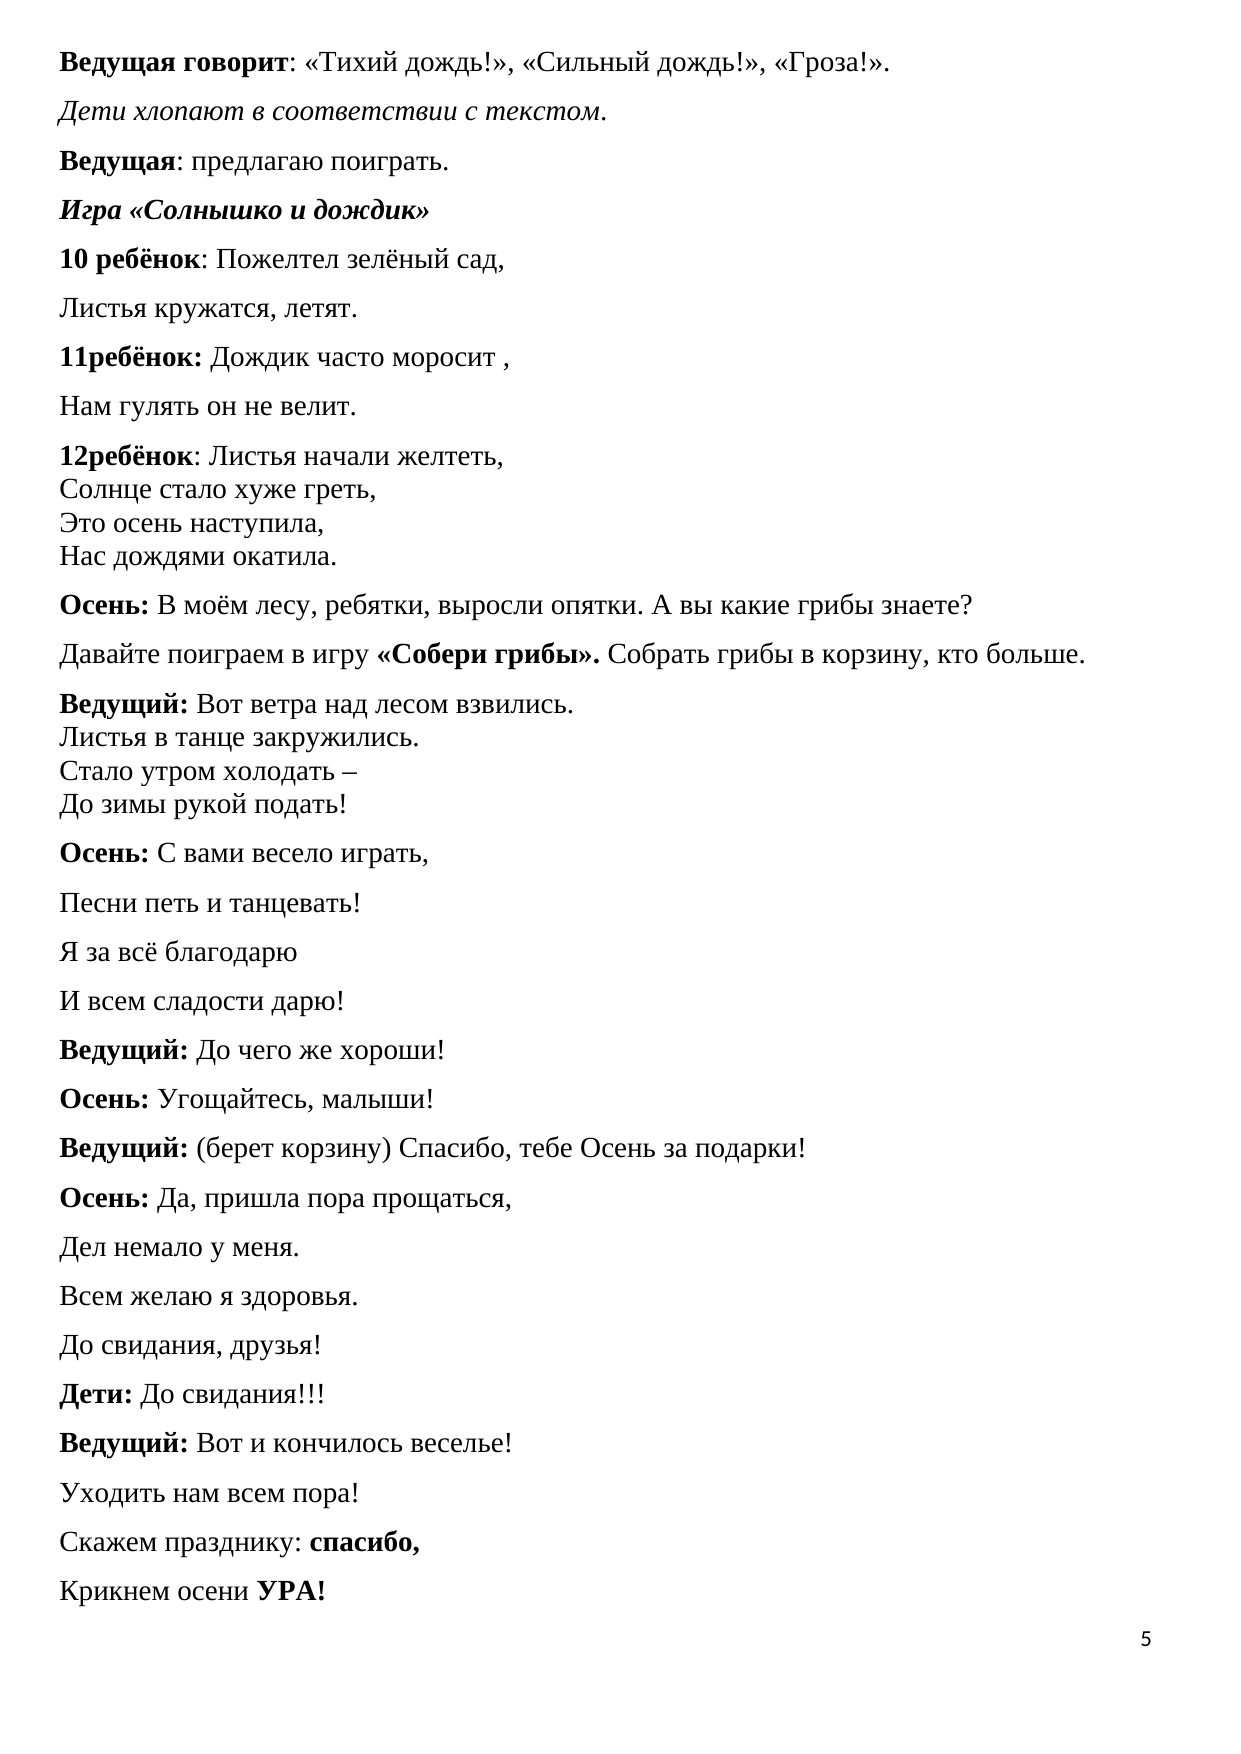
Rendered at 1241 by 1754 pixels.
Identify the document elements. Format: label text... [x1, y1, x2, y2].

text Осень: В моём лесу, ребятки, выросли опятки. А вы какие грибы знаете? [59, 587, 1152, 621]
text 11ребёнок: Дождик часто моросит , [59, 339, 1152, 373]
text Я за всё благодарю [59, 934, 1152, 967]
text Игра «Солнышко и дождик» [59, 192, 1152, 225]
text Всем желаю я здоровья. [59, 1278, 1152, 1312]
text Дел немало у меня. [59, 1229, 1152, 1262]
text Осень: Да, пришла пора прощаться, [59, 1180, 1152, 1213]
text Ведущая: предлагаю поиграть. [59, 143, 1152, 176]
text Нам гулять он не велит. [59, 388, 1152, 422]
text Дети хлопают в соответствии с текстом. [59, 93, 1152, 127]
text 12ребёнок: Листья начали желтеть, Солнце стало хуже греть, Это осень наступила, Нас дождями окатила. [324, 438, 1152, 572]
text Давайте поиграем в игру «Собери грибы». Собрать грибы в корзину, кто больше. [59, 637, 1152, 670]
text Ведущая говорит: «Тихий дождь!», «Сильный дождь!», «Гроза!». [59, 44, 1152, 78]
text До свидания, друзья! [59, 1327, 1152, 1361]
text Ведущий: До чего же хороши! [59, 1032, 1152, 1066]
text Осень: С вами весело играть, [59, 836, 1152, 869]
text Дети: До свидания!!! [59, 1376, 1152, 1410]
text 10 ребёнок: Пожелтел зелёный сад, [59, 241, 1152, 274]
text Листья кружатся, летят. [59, 290, 1152, 324]
text Песни петь и танцевать! [59, 885, 1152, 918]
text И всем сладости дарю! [59, 983, 1152, 1017]
text Осень: Угощайтесь, малыши! [59, 1081, 1152, 1115]
text Скажем празднику: спасибо, [59, 1524, 1152, 1557]
text Крикнем осени УРА! [59, 1573, 1152, 1607]
text Уходить нам всем пора! [59, 1475, 1152, 1508]
text Ведущий: Вот и кончилось веселье! [59, 1426, 1152, 1459]
text Ведущий: (берет корзину) Спасибо, тебе Осень за подарки! [59, 1131, 1152, 1164]
text Ведущий: Вот ветра над лесом взвились. Листья в танце закружились. Стало утром холодать – До зимы рукой подать! [348, 686, 1152, 820]
